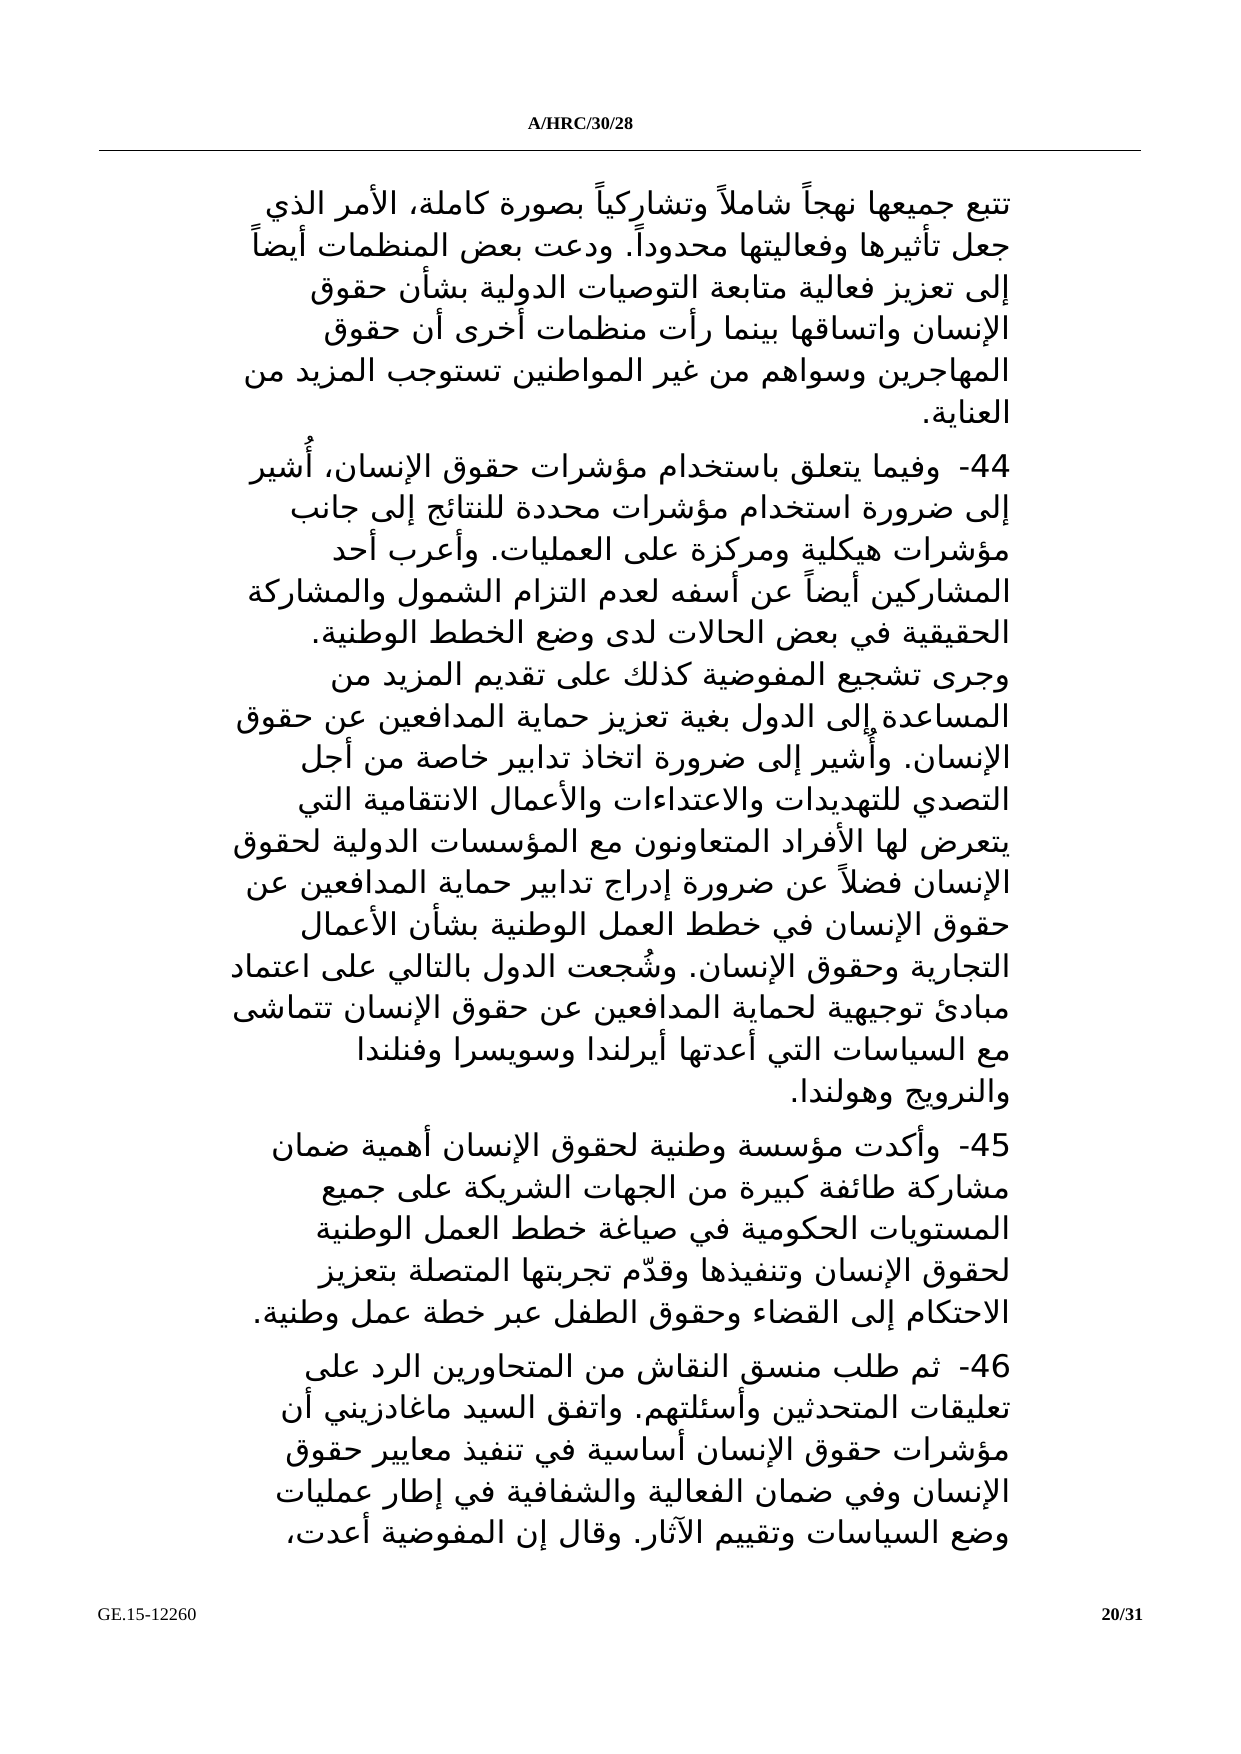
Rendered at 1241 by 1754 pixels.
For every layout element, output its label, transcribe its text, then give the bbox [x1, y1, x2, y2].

text 45- وأكدت مؤسسة وطنية لحقوق الإنسان أهمية ضمان مشاركة طائفة كبيرة من الجهات الشريكة على جميع المستويات الحكومية في صياغة خطط العمل الوطنية لحقوق الإنسان وتنفيذها وقدّم تجربتها المتصلة بتعزيز الاحتكام إلى القضاء وحقوق الطفل عبر خطة عمل وطنية. [229, 1123, 1011, 1331]
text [229, 1344, 1011, 1552]
text 44- وفيما يتعلق باستخدام مؤشرات حقوق الإنسان، أُشير إلى ضرورة استخدام مؤشرات محددة للنتائج إلى جانب مؤشرات هيكلية ومركزة على العمليات. وأعرب أحد المشاركين أيضاً عن أسفه لعدم التزام الشمول والمشاركة الحقيقية في بعض الحالات لدى وضع الخطط الوطنية. وجرى تشجيع المفوضية كذلك على تقديم المزيد من المساعدة إلى الدول بغية تعزيز حماية المدافعين عن حقوق الإنسان. وأُشير إلى ضرورة اتخاذ تدابير خاصة من أجل التصدي للتهديدات والاعتداءات والأعمال الانتقامية التي يتعرض لها الأفراد المتعاونون مع المؤسسات الدولية لحقوق الإنسان فضلاً عن ضرورة إدراج تدابير حماية المدافعين عن حقوق الإنسان في خطط العمل الوطنية بشأن الأعمال التجارية وحقوق الإنسان. وشُجعت الدول بالتالي على اعتماد مبادئ توجيهية لحماية المدافعين عن حقوق الإنسان تتماشى مع السياسات التي أعدتها أيرلندا وسويسرا وفنلندا والنرويج وهولندا. [229, 444, 1011, 1111]
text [229, 181, 1011, 431]
